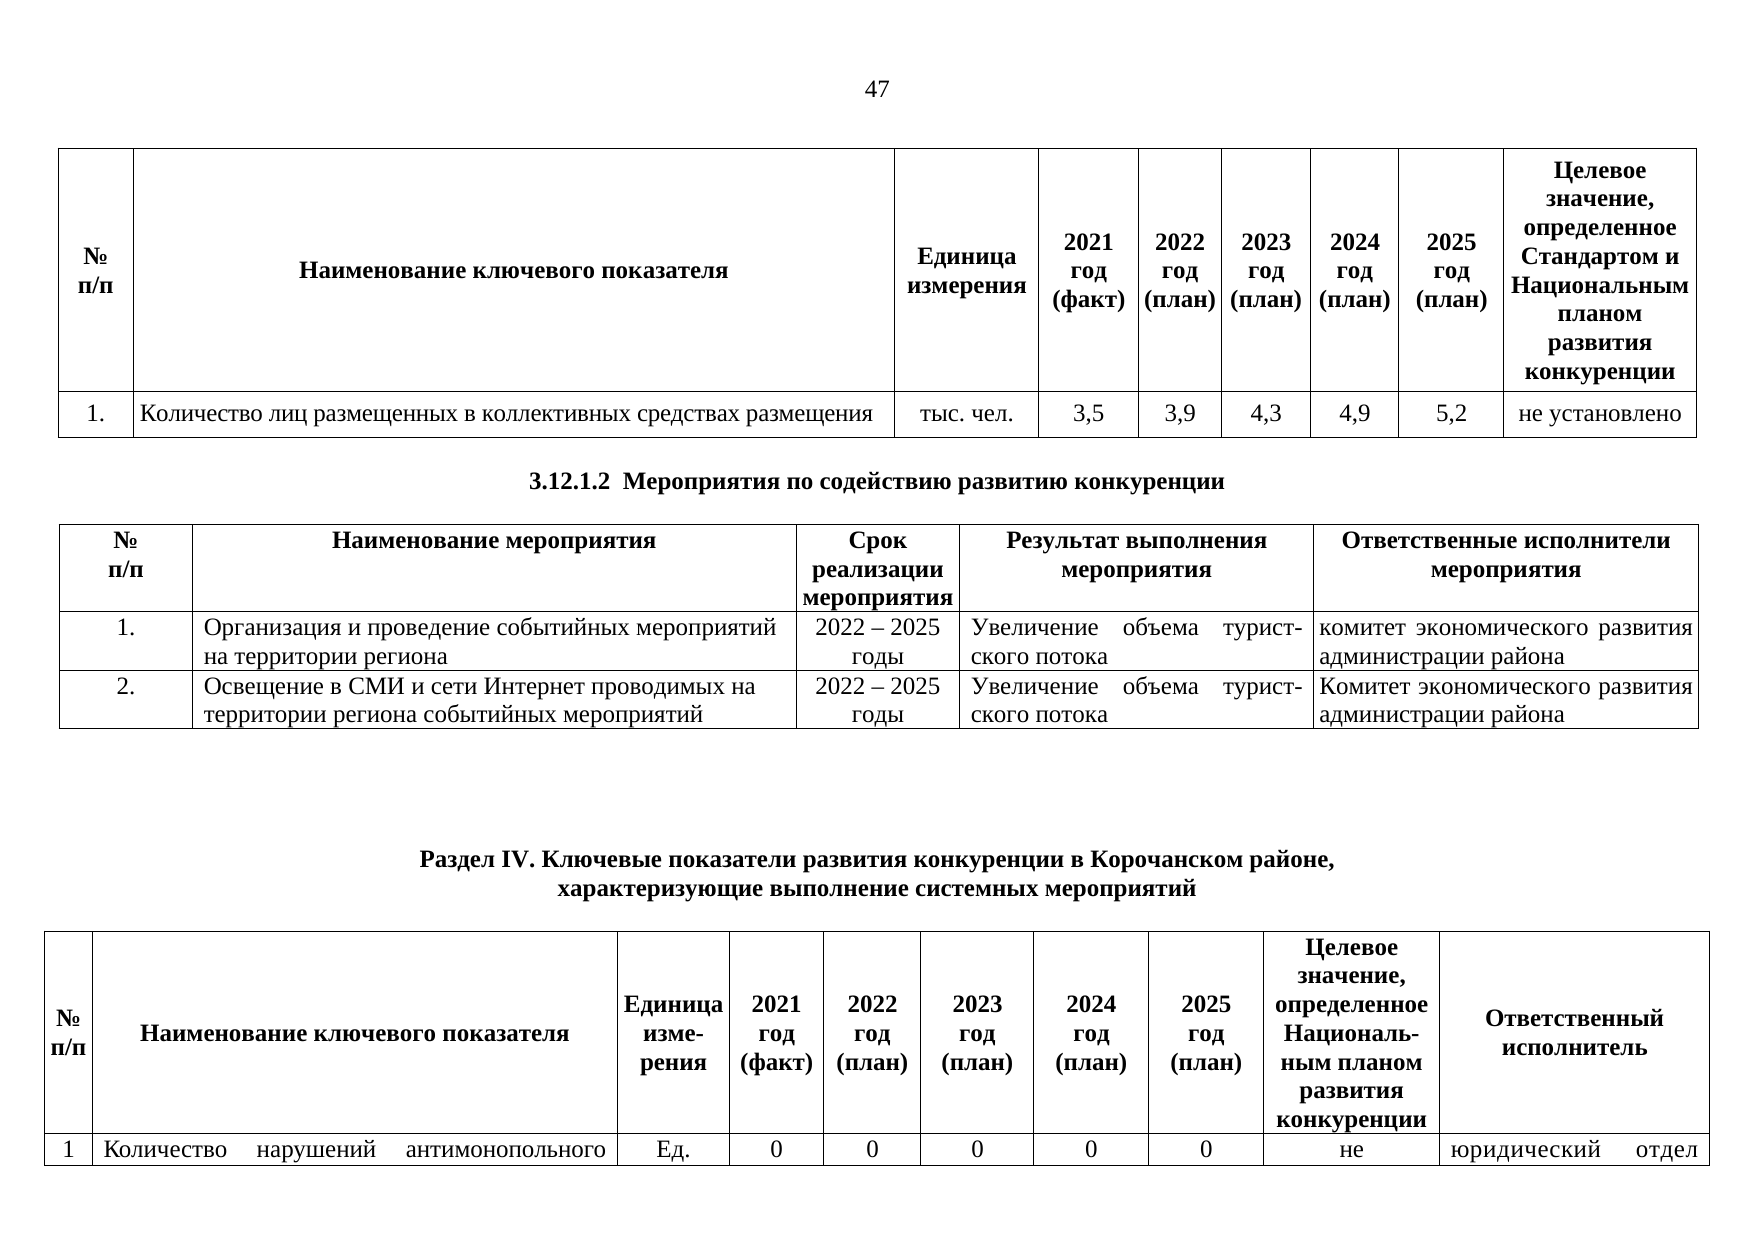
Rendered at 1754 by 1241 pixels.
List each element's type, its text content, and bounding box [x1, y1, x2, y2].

table_cell Организация и проведение событийных мероприятий на территории региона [193, 612, 796, 670]
table_cell тыс. чел. [895, 392, 1038, 437]
table_header Срок реализации мероприятия [797, 525, 959, 611]
table_header 2022 год (план) [1139, 149, 1221, 391]
table_header 2023 год (план) [921, 932, 1033, 1133]
table_cell 1. [60, 612, 192, 670]
table_cell Увеличение объема турист-ского потока [960, 612, 1313, 670]
table_header Результат выполнения мероприятия [960, 525, 1313, 611]
table_header 2024 год (план) [1034, 932, 1148, 1133]
table_cell 2. [60, 671, 192, 728]
table_header 2024 год (план) [1311, 149, 1398, 391]
table_header 2023 год (план) [1222, 149, 1310, 391]
table_cell Количество лиц размещенных в коллективных средствах размещения [134, 392, 894, 437]
table_header 2021 год (факт) [1039, 149, 1138, 391]
table_cell 4,3 [1222, 392, 1310, 437]
table_cell 0 [1149, 1134, 1263, 1165]
table_cell Увеличение объема турист-ского потока [960, 671, 1313, 728]
text 3.12.1.2 Мероприятия по содействию развитию конкуренции [59, 466, 1695, 495]
table_header 2025 год (план) [1399, 149, 1503, 391]
table_cell комитет экономического развития администрации района [1314, 612, 1698, 670]
table_cell Освещение в СМИ и сети Интернет проводимых на территории региона событийных мероприятий [193, 671, 796, 728]
table_cell 0 [730, 1134, 823, 1165]
table_header Единица измерения [895, 149, 1038, 391]
table_cell Количество нарушений антимонопольного законодательства со стороны администрации Корочанского района [93, 1134, 617, 1165]
table_cell Ед. [618, 1134, 729, 1165]
table_cell 5,2 [1399, 392, 1503, 437]
table_cell Комитет экономического развития администрации района [1314, 671, 1698, 728]
table_cell 1. [59, 392, 133, 437]
table_header 2021 год (факт) [730, 932, 823, 1133]
table_cell 3,9 [1139, 392, 1221, 437]
table_cell 0 [824, 1134, 920, 1165]
table_cell 4,9 [1311, 392, 1398, 437]
table_header Ответственный исполнитель [1440, 932, 1709, 1133]
table_cell 2022 – 2025 годы [797, 612, 959, 670]
table_cell 3,5 [1039, 392, 1138, 437]
table_header Наименование ключевого показателя [93, 932, 617, 1133]
table_header 2022 год (план) [824, 932, 920, 1133]
table_cell 0 [1034, 1134, 1148, 1165]
table_header № п/п [60, 525, 192, 611]
text Раздел IV. Ключевые показатели развития конкуренции в Корочанском районе, [59, 844, 1695, 873]
table_header Целевое значение, определенное Националь-ным планом развития конкуренции [1264, 932, 1439, 1133]
table_header Целевое значение, определенное Стандартом и Национальным планом развития конкуренции [1504, 149, 1696, 391]
table_cell 2022 – 2025 годы [797, 671, 959, 728]
table_cell не установлено [1264, 1134, 1439, 1165]
table_header № п/п [59, 149, 133, 391]
table_cell не установлено [1504, 392, 1696, 437]
table_header Ответственные исполнители мероприятия [1314, 525, 1698, 611]
table_header 2025 год (план) [1149, 932, 1263, 1133]
table_cell 0 [921, 1134, 1033, 1165]
text характеризующие выполнение системных мероприятий [59, 873, 1695, 902]
table_header Наименование мероприятия [193, 525, 796, 611]
table_header Наименование ключевого показателя [134, 149, 894, 391]
table_cell 1 [45, 1134, 92, 1165]
table_cell юридический отдел администрации района [1440, 1134, 1709, 1165]
table_header Единица изме-рения [618, 932, 729, 1133]
table_header № п/п [45, 932, 92, 1133]
